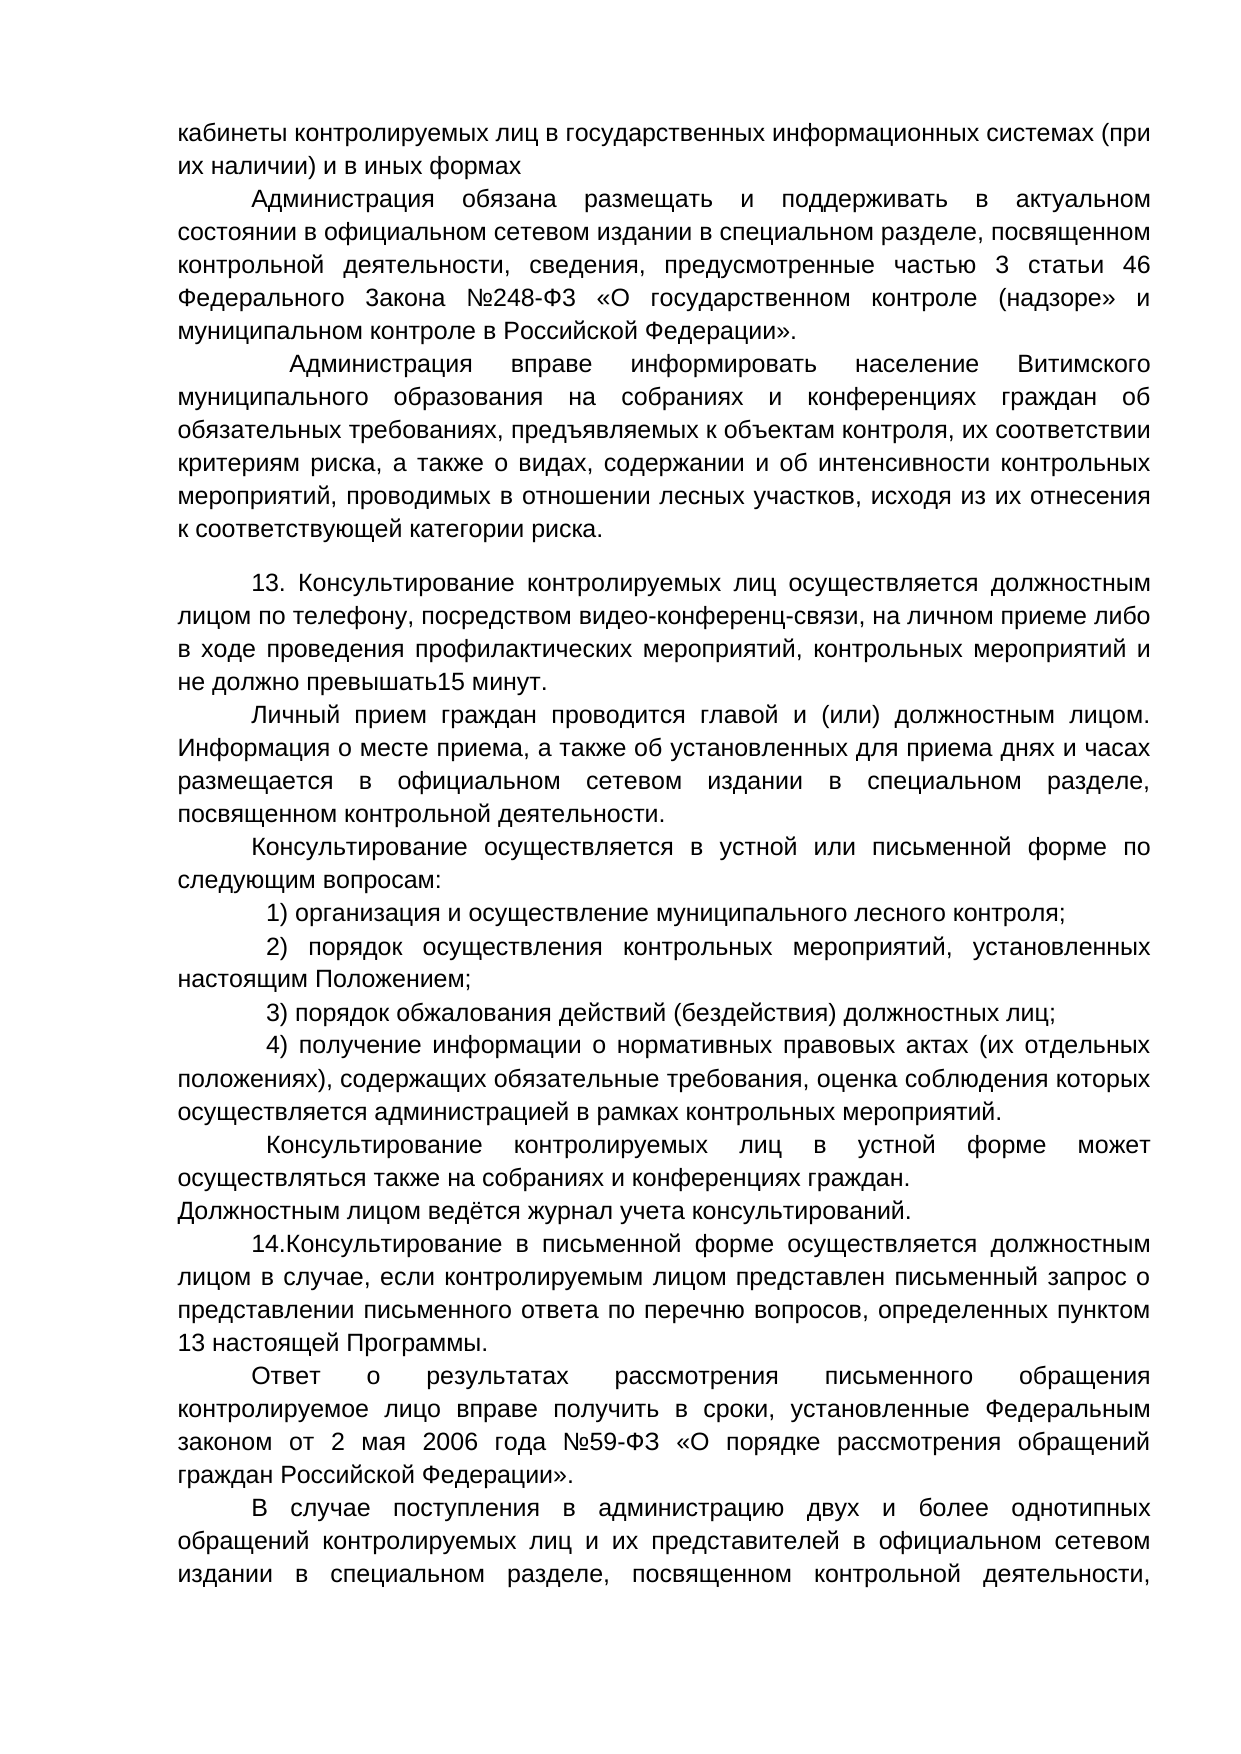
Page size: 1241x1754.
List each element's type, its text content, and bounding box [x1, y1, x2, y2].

text 4) получение информации о нормативных правовых актах (их отдельных положениях), содержащих обязательные требования, оценка соблюдения которых осуществляется администрацией в рамках контрольных мероприятий. [177, 1031, 1152, 1125]
text Администрация обязана размещать и поддерживать в актуальном состоянии в официальном сетевом издании в специальном разделе, посвященном контрольной деятельности, сведения, предусмотренные частью 3 статьи 46 Федерального 3акона №248-Ф3 «О государственном контроле (надзоре» и муниципальном контроле в Российской Федерации». [177, 184, 1152, 345]
text Администрация вправе информировать население Витимского муниципального образования на собраниях и конференциях граждан об обязательных требованиях, предъявляемых к объектам контроля, их соответствии критериям риска, а также о видах, содержании и об интенсивности контрольных мероприятий, проводимых в отношении лесных участков, исходя из их отнесения к соответствующей категории риска. [177, 349, 1152, 543]
text Ответ о результатах рассмотрения письменного обращения контролируемое лицо вправе получить в сроки, установленные Федеральным законом от 2 мая 2006 года №59-ФЗ «О порядке рассмотрения обращений граждан Российской Федерации». [177, 1361, 1152, 1488]
text 1) организация и осуществление муниципального лесного контроля; [177, 898, 1152, 927]
text Консультирование осуществляется в устной или письменной форме по следующим вопросам: [177, 832, 1152, 894]
text Должностным лицом ведётся журнал учета консультирований. [177, 1196, 1152, 1224]
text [177, 1493, 1152, 1588]
text 3) порядок обжалования действий (бездействия) должностных лиц; [177, 997, 1152, 1026]
text 14.Консультирование в письменной форме осуществляется должностным лицом в случае, если контролируемым лицом представлен письменный запрос о представлении письменного ответа по перечню вопросов, определенных пунктом 13 настоящей Программы. [177, 1229, 1152, 1356]
text 2) порядок осуществления контрольных мероприятий, установленных настоящим Положением; [177, 931, 1152, 993]
text Консультирование контролируемых лиц в устной форме может осуществляться также на собраниях и конференциях граждан. [177, 1129, 1152, 1191]
text Личный прием граждан проводится главой и (или) должностным лицом. Информация о месте приема, а также об установленных для приема днях и часах размещается в официальном сетевом издании в специальном разделе, посвященном контрольной деятельности. [177, 700, 1152, 828]
text 13. Консультирование контролируемых лиц осуществляется должностным лицом по телефону, посредством видео-конференц-связи, на личном приеме либо в ходе проведения профилактических мероприятий, контрольных мероприятий и не должно превышать15 минут. [177, 568, 1152, 696]
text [177, 118, 1152, 180]
